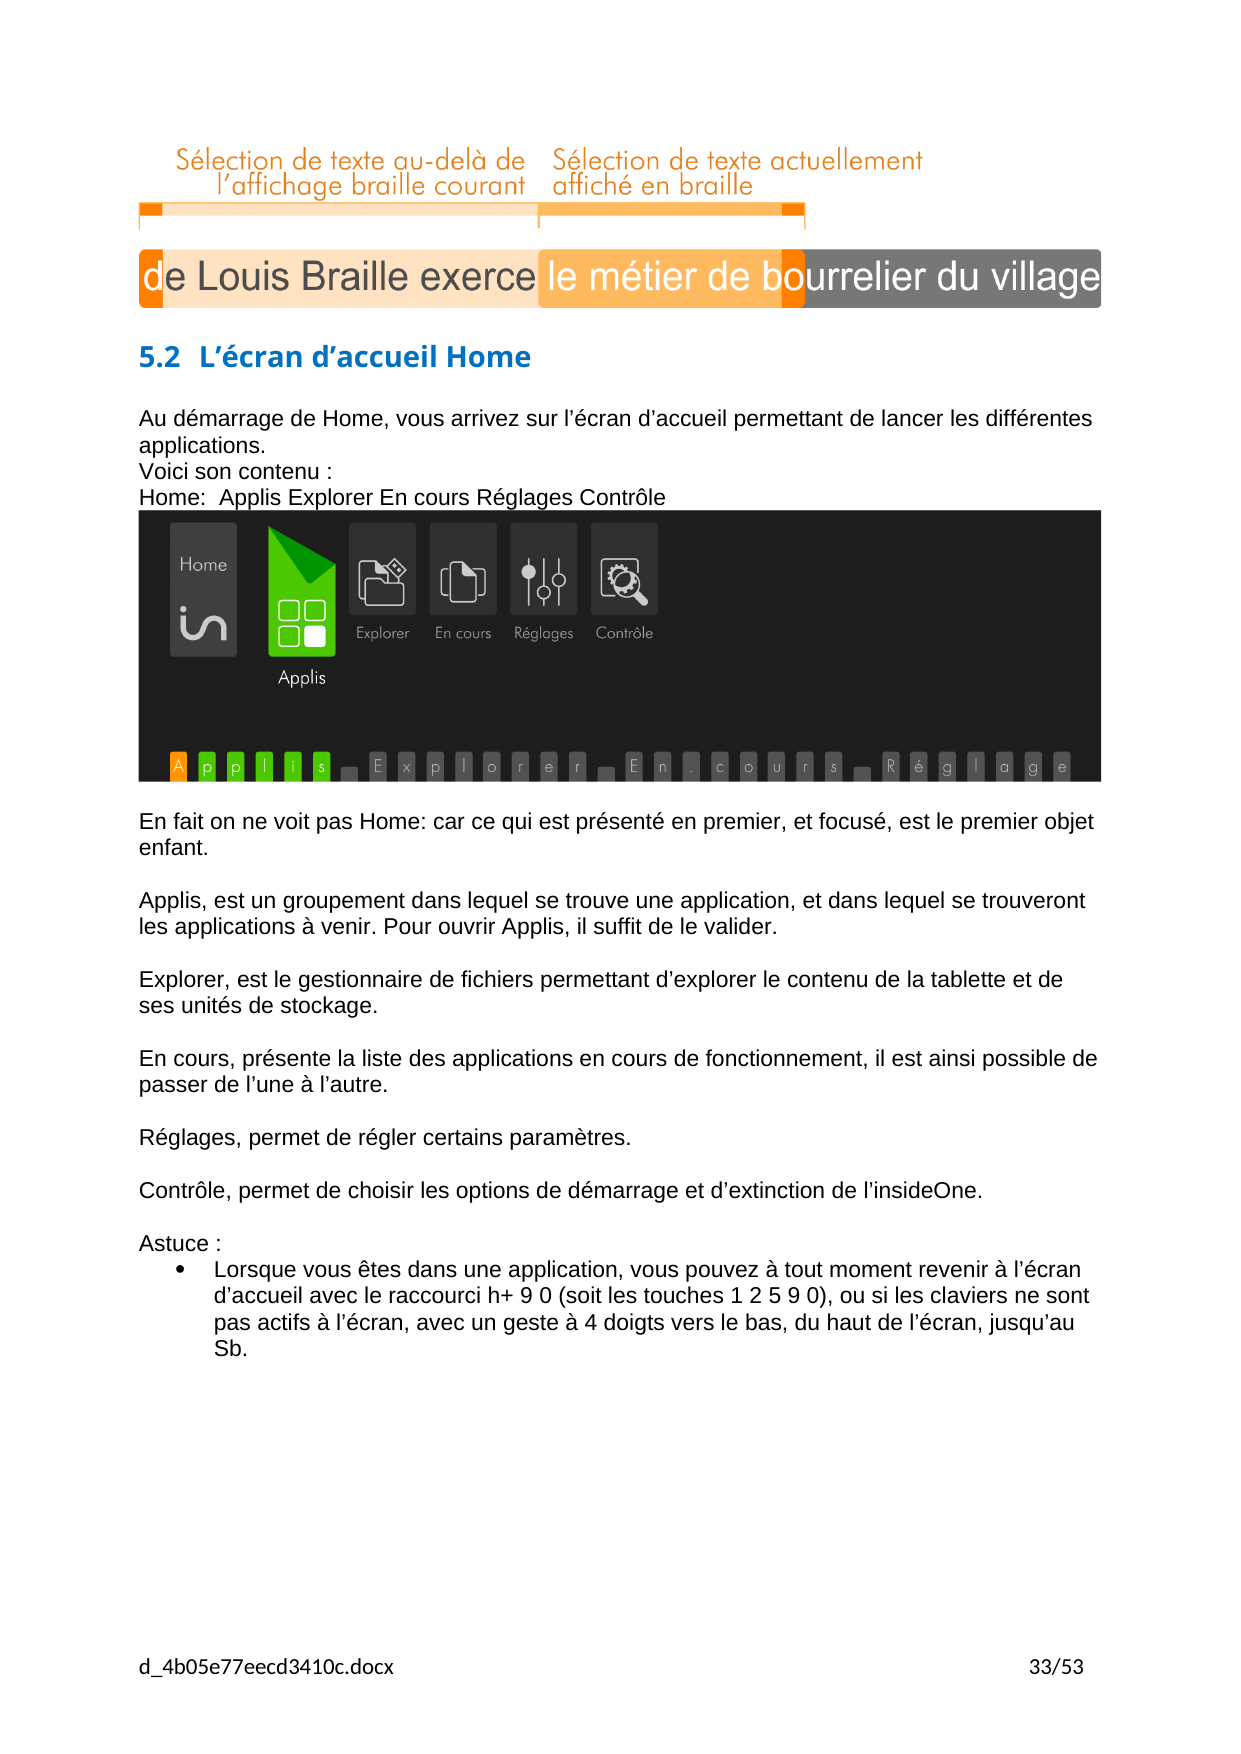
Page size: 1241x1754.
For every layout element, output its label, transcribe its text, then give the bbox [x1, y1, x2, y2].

text Explorer, est le gestionnaire de fichiers permettant d’explorer le contenu de la tablette et de ses unités de stockage. [139, 966, 1101, 1019]
text En cours, présente la liste des applications en cours de fonctionnement, il est ainsi possible de passer de l’une à l’autre. [139, 1045, 1101, 1098]
text Contrôle, permet de choisir les options de démarrage et d’extinction de l’insideOne. [139, 1177, 1101, 1203]
picture [138, 510, 1102, 782]
text Au démarrage de Home, vous arrivez sur l’écran d’accueil permettant de lancer les différentes applications. [139, 405, 1101, 458]
list Lorsque vous êtes dans une application, vous pouvez à tout moment revenir à l’écran d’accueil avec le raccourci h+ 9 0 (soit les touches 1 2 5 9 0), ou si les claviers ne sont pas actifs à l’écran, avec un geste à 4 doigts vers le bas, du haut de l’écran, jusqu’au Sb. [176, 1256, 1101, 1361]
text Astuce : [139, 1229, 1101, 1256]
picture [138, 147, 1102, 308]
text Réglages, permet de régler certains paramètres. [139, 1124, 1101, 1151]
text En fait on ne voit pas Home: car ce qui est présenté en premier, et focusé, est le premier objet enfant. [139, 808, 1101, 861]
text Applis, est un groupement dans lequel se trouve une application, et dans lequel se trouveront les applications à venir. Pour ouvrir Applis, il suffit de le valider. [139, 887, 1101, 940]
subtitle L’écran d’accueil Home [139, 336, 1101, 376]
text Home: Applis Explorer En cours Réglages Contrôle [139, 484, 1101, 510]
text Voici son contenu : [139, 458, 1101, 484]
